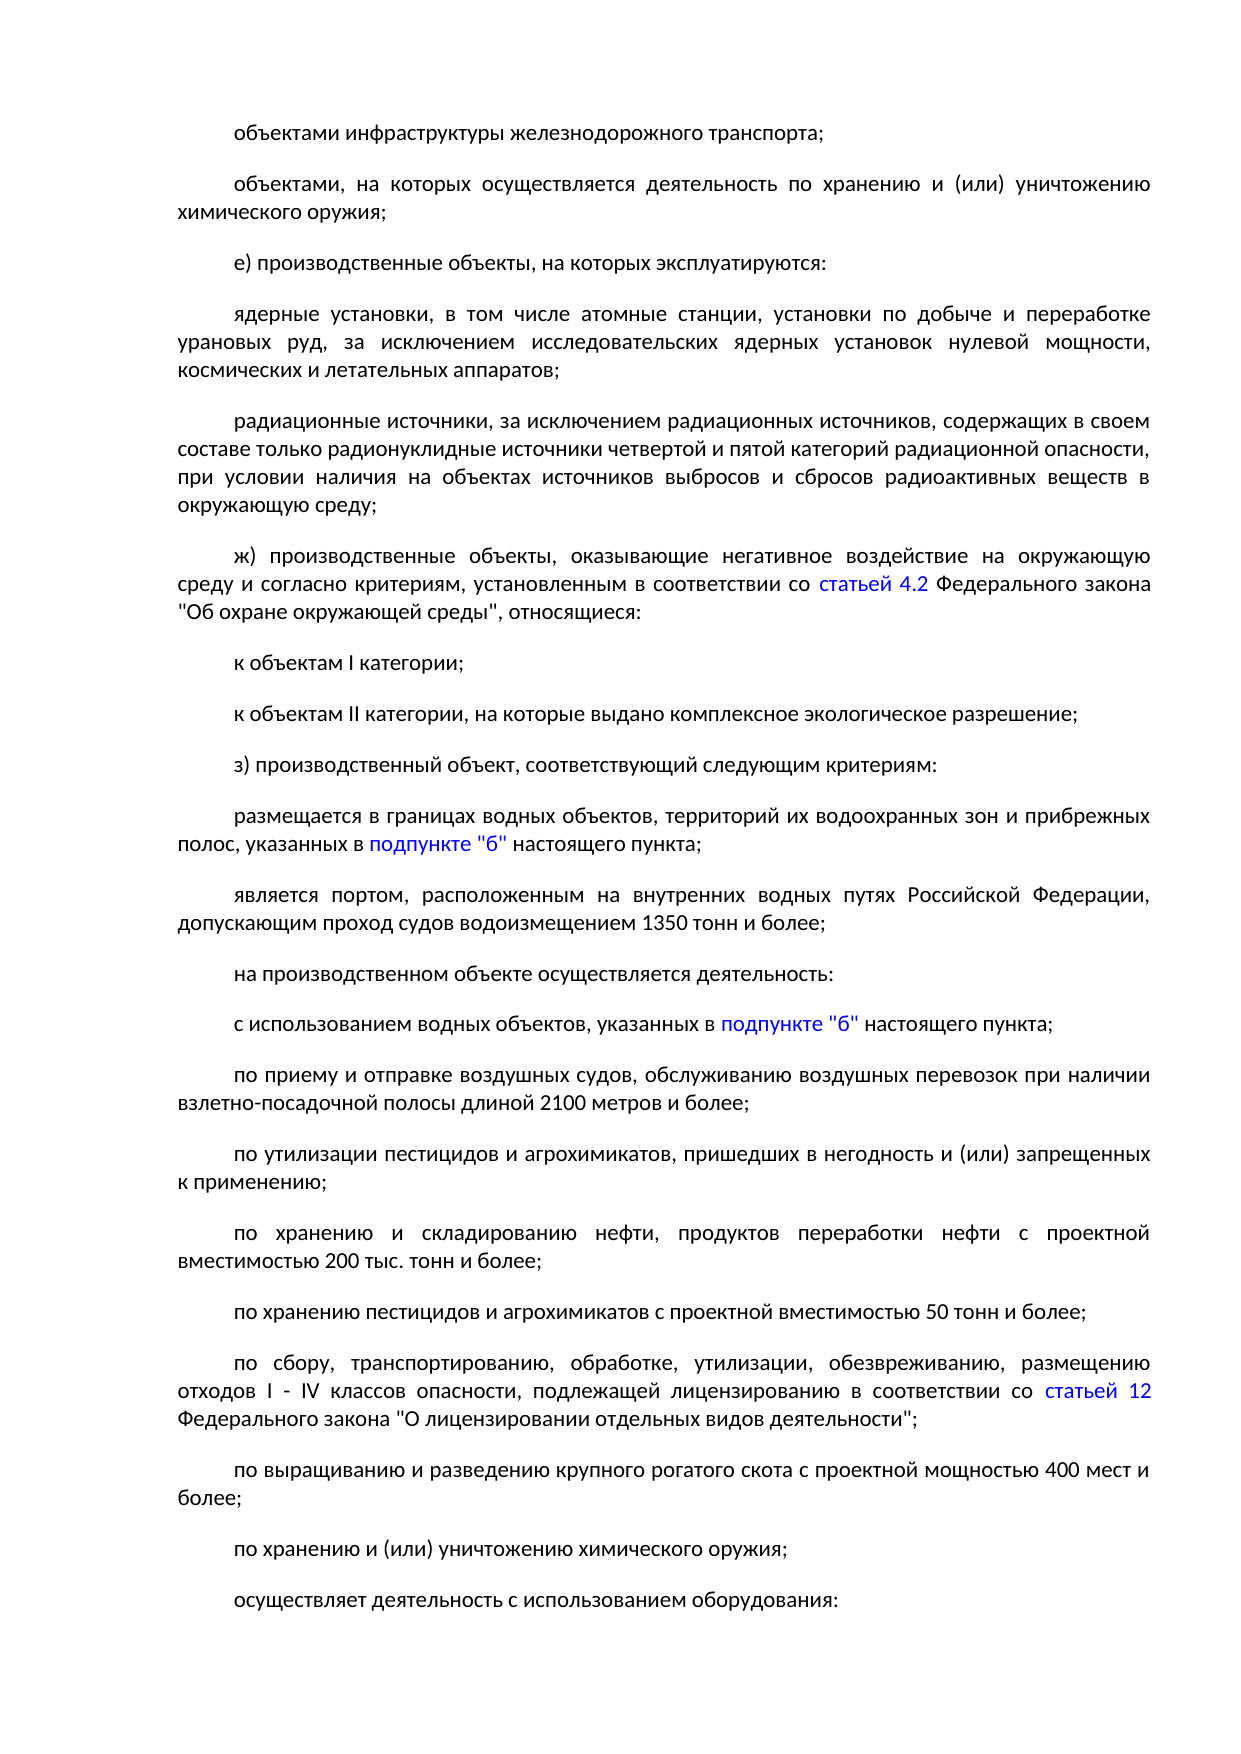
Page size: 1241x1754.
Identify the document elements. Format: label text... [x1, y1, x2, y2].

text осуществляет деятельность с использованием оборудования: [177, 1585, 1152, 1613]
text размещается в границах водных объектов, территорий их водоохранных зон и прибрежных полос, указанных в подпункте "б" настоящего пункта; [177, 801, 1152, 857]
text по сбору, транспортированию, обработке, утилизации, обезвреживанию, размещению отходов I - IV классов опасности, подлежащей лицензированию в соответствии со статьей 12 Федерального закона "О лицензировании отдельных видов деятельности"; [177, 1348, 1152, 1432]
text является портом, расположенным на внутренних водных путях Российской Федерации, допускающим проход судов водоизмещением 1350 тонн и более; [177, 880, 1152, 936]
text по утилизации пестицидов и агрохимикатов, пришедших в негодность и (или) запрещенных к применению; [177, 1139, 1152, 1196]
text ядерные установки, в том числе атомные станции, установки по добыче и переработке урановых руд, за исключением исследовательских ядерных установок нулевой мощности, космических и летательных аппаратов; [177, 299, 1152, 383]
text на производственном объекте осуществляется деятельность: [177, 959, 1152, 987]
text к объектам I категории; [177, 648, 1152, 676]
text по хранению и (или) уничтожению химического оружия; [177, 1534, 1152, 1562]
text объектами инфраструктуры железнодорожного транспорта; [177, 118, 1152, 146]
text по хранению и складированию нефти, продуктов переработки нефти с проектной вместимостью 200 тыс. тонн и более; [177, 1218, 1152, 1274]
text з) производственный объект, соответствующий следующим критериям: [177, 750, 1152, 778]
text по хранению пестицидов и агрохимикатов с проектной вместимостью 50 тонн и более; [177, 1297, 1152, 1325]
text е) производственные объекты, на которых эксплуатируются: [177, 248, 1152, 276]
text ж) производственные объекты, оказывающие негативное воздействие на окружающую среду и согласно критериям, установленным в соответствии со статьей 4.2 Федерального закона "Об охране окружающей среды", относящиеся: [177, 541, 1152, 625]
text по выращиванию и разведению крупного рогатого скота с проектной мощностью 400 мест и более; [177, 1455, 1152, 1511]
text с использованием водных объектов, указанных в подпункте "б" настоящего пункта; [177, 1009, 1152, 1038]
text радиационные источники, за исключением радиационных источников, содержащих в своем составе только радионуклидные источники четвертой и пятой категорий радиационной опасности, при условии наличия на объектах источников выбросов и сбросов радиоактивных веществ в окружающую среду; [177, 406, 1152, 518]
text объектами, на которых осуществляется деятельность по хранению и (или) уничтожению химического оружия; [177, 169, 1152, 225]
text по приему и отправке воздушных судов, обслуживанию воздушных перевозок при наличии взлетно-посадочной полосы длиной 2100 метров и более; [177, 1061, 1152, 1117]
text к объектам II категории, на которые выдано комплексное экологическое разрешение; [177, 699, 1152, 727]
